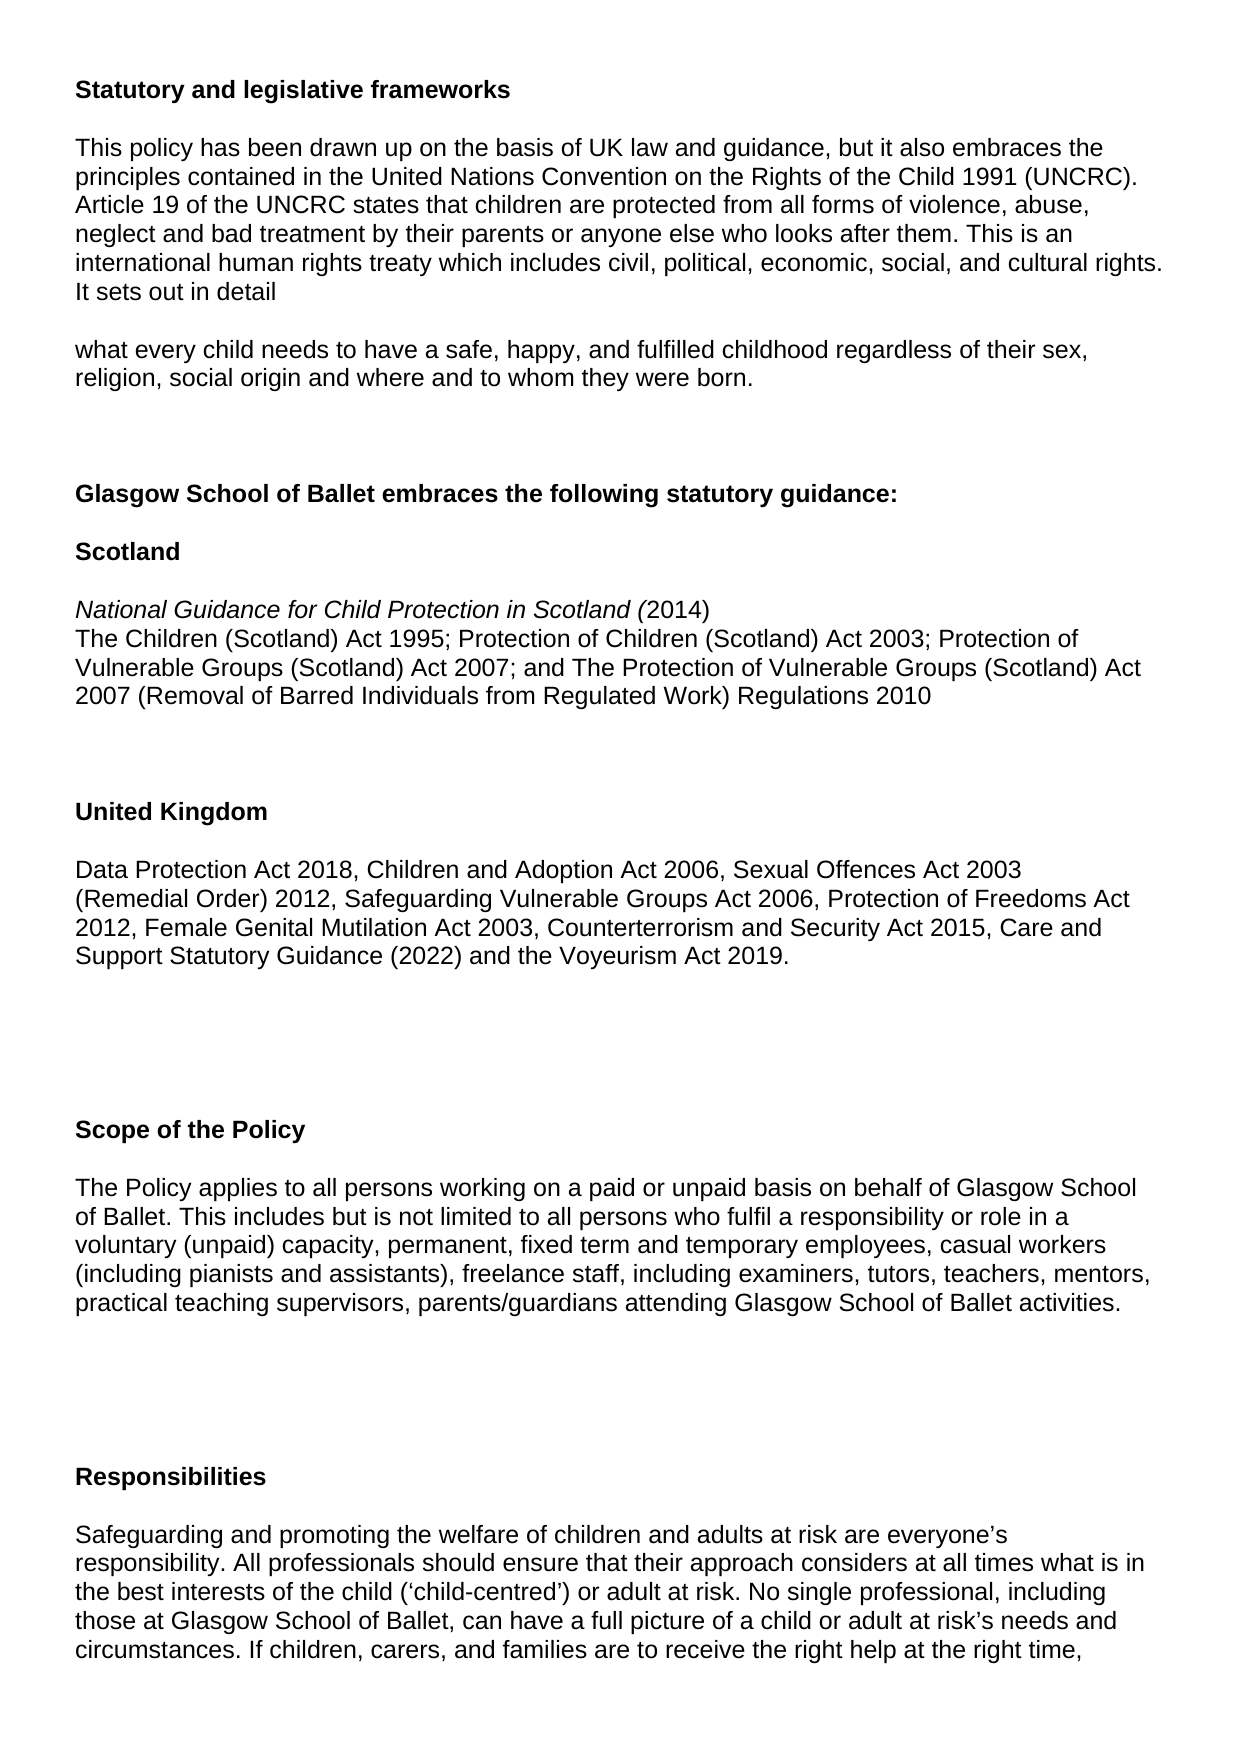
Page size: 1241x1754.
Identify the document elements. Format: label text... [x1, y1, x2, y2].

text Glasgow School of Ballet embraces the following statutory guidance: [75, 479, 1165, 508]
text This policy has been drawn up on the basis of UK law and guidance, but it also embraces the principles contained in the United Nations Convention on the Rights of the Child 1991 (UNCRC). Article 19 of the UNCRC states that children are protected from all forms of violence, abuse, neglect and bad treatment by their parents or anyone else who looks after them. This is an international human rights treaty which includes civil, political, economic, social, and cultural rights. It sets out in detail [75, 133, 1165, 305]
text Responsibilities [75, 1462, 1165, 1490]
text what every child needs to have a safe, happy, and fulfilled childhood regardless of their sex, religion, social origin and where and to whom they were born. [75, 334, 1165, 392]
text Scotland [75, 537, 1165, 566]
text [75, 1519, 1165, 1663]
text Statutory and legislative frameworks [75, 75, 1165, 104]
text The Policy applies to all persons working on a paid or unpaid basis on behalf of Glasgow School of Ballet. This includes but is not limited to all persons who fulfil a responsibility or role in a voluntary (unpaid) capacity, permanent, fixed term and temporary employees, casual workers (including pianists and assistants), freelance staff, including examiners, tutors, teachers, mentors, practical teaching supervisors, parents/guardians attending Glasgow School of Ballet activities. [75, 1173, 1165, 1317]
text National Guidance for Child Protection in Scotland (2014) The Children (Scotland) Act 1995; Protection of Children (Scotland) Act 2003; Protection of Vulnerable Groups (Scotland) Act 2007; and The Protection of Vulnerable Groups (Scotland) Act 2007 (Removal of Barred Individuals from Regulated Work) Regulations 2010 [75, 595, 1165, 710]
text United Kingdom [75, 797, 1165, 826]
text Data Protection Act 2018, Children and Adoption Act 2006, Sexual Offences Act 2003 (Remedial Order) 2012, Safeguarding Vulnerable Groups Act 2006, Protection of Freedoms Act 2012, Female Genital Mutilation Act 2003, Counterterrorism and Security Act 2015, Care and Support Statutory Guidance (2022) and the Voyeurism Act 2019. [75, 855, 1165, 970]
text Scope of the Policy [75, 1115, 1165, 1144]
